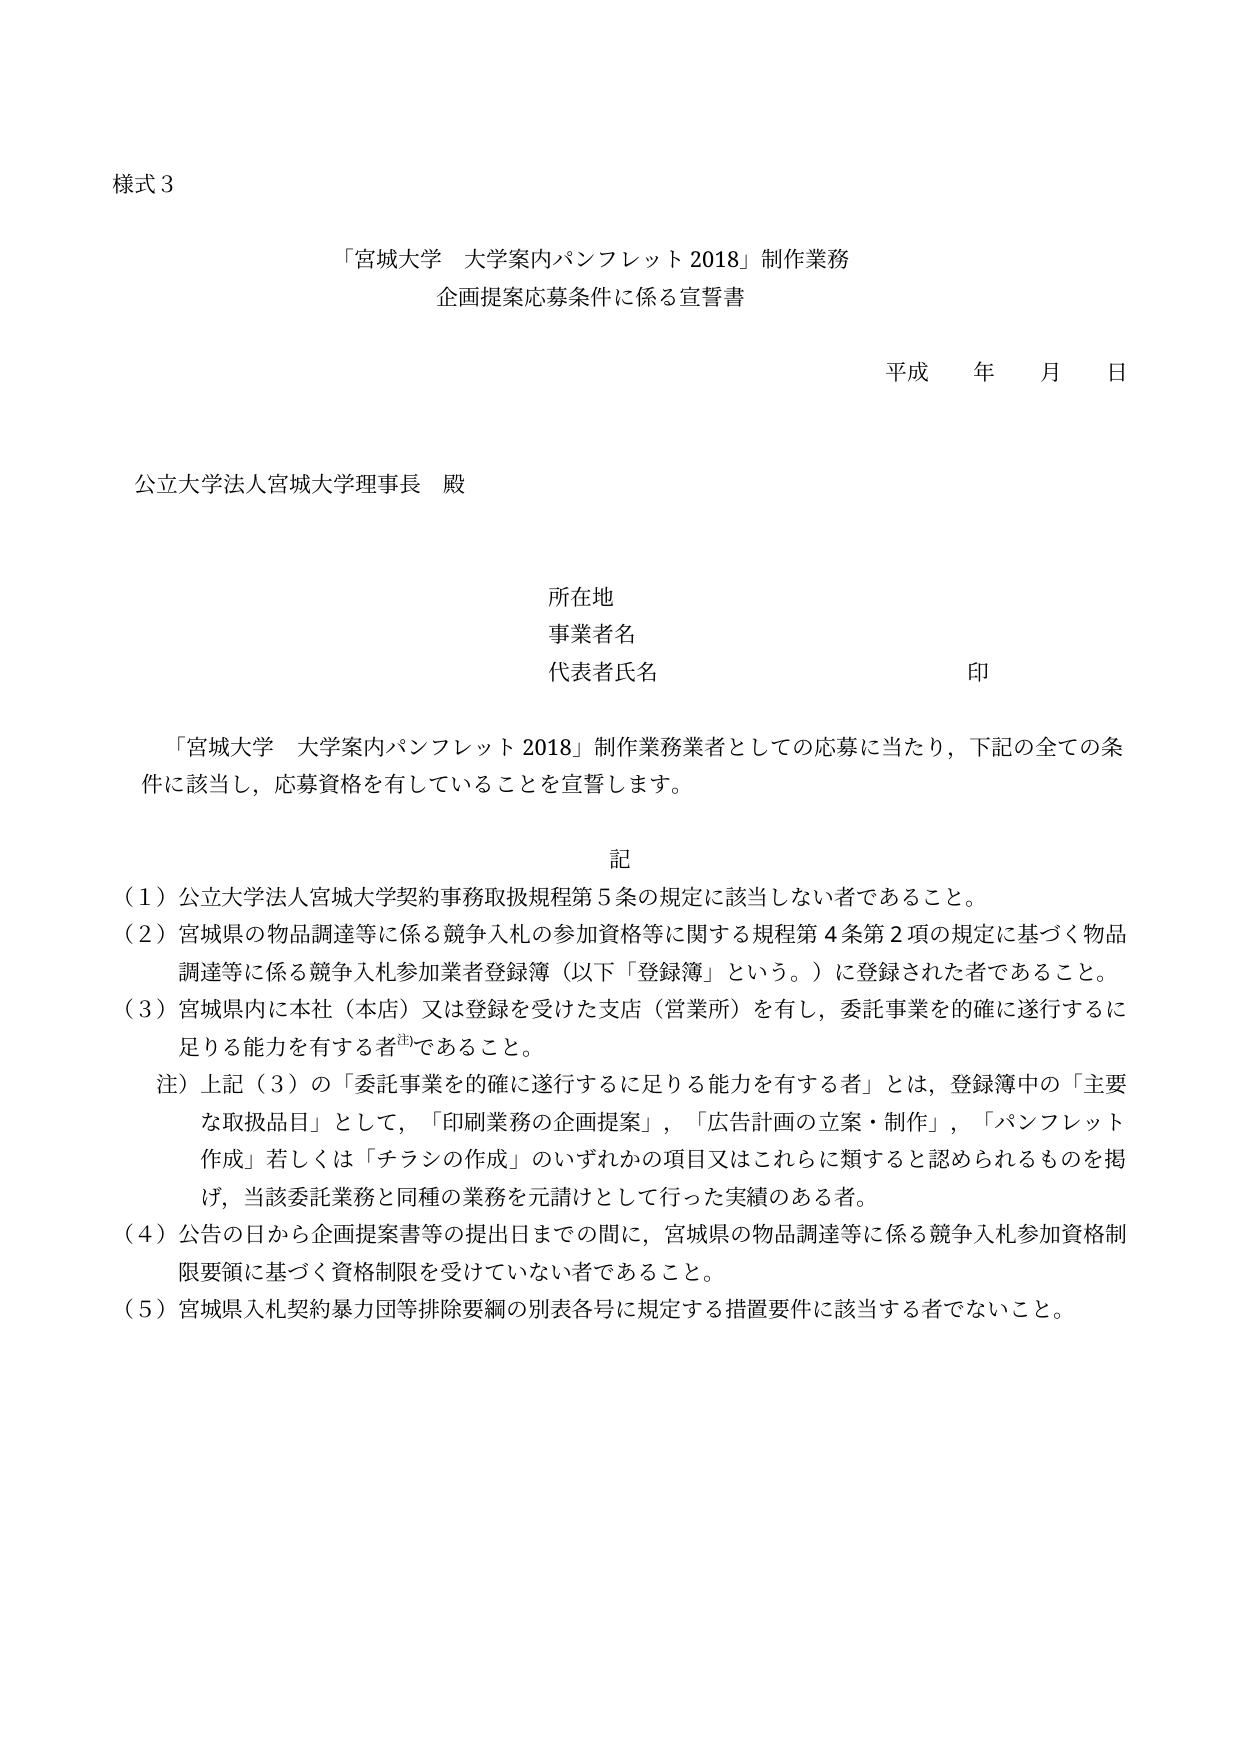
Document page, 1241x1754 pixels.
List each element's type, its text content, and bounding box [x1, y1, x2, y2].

text （５）宮城県入札契約暴力団等排除要綱の別表各号に規定する措置要件に該当する者でないこと。 [112, 1289, 1128, 1327]
text 事業者名 [481, 614, 1128, 652]
text 様式３ [112, 164, 1128, 202]
text （２）宮城県の物品調達等に係る競争入札の参加資格等に関する規程第4条第2項の規定に基づく物品調達等に係る競争入札参加業者登録簿（以下「登録簿」という。）に登録された者であること。 [112, 914, 1128, 989]
subtitle 記 [112, 839, 1128, 877]
text 「宮城大学 大学案内パンフレット2018」制作業務 [53, 239, 1128, 277]
text （１）公立大学法人宮城大学契約事務取扱規程第５条の規定に該当しない者であること。 [112, 877, 1128, 914]
text 所在地 [481, 577, 1128, 614]
text 注）上記（３）の「委託事業を的確に遂行するに足りる能力を有する者」とは，登録簿中の「主要な取扱品目」として，「印刷業務の企画提案」，「広告計画の立案・制作」，「パンフレット作成」若しくは「チラシの作成」のいずれかの項目又はこれらに類すると認められるものを掲げ，当該委託業務と同種の業務を元請けとして行った実績のある者。 [156, 1064, 1128, 1214]
text 企画提案応募条件に係る宣誓書 [53, 277, 1128, 314]
text 「宮城大学 大学案内パンフレット2018」制作業務業者としての応募に当たり，下記の全ての条件に該当し，応募資格を有していることを宣誓します。 [142, 727, 1128, 802]
text （４）公告の日から企画提案書等の提出日までの間に，宮城県の物品調達等に係る競争入札参加資格制限要領に基づく資格制限を受けていない者であること。 [112, 1214, 1128, 1289]
text 公立大学法人宮城大学理事長 殿 [112, 464, 1128, 502]
text （３）宮城県内に本社（本店）又は登録を受けた支店（営業所）を有し，委託事業を的確に遂行するに足りる能力を有する者注)であること。 [112, 989, 1128, 1064]
text 代表者氏名 印 [481, 652, 1157, 689]
text 平成 年 月 日 [53, 352, 1128, 389]
